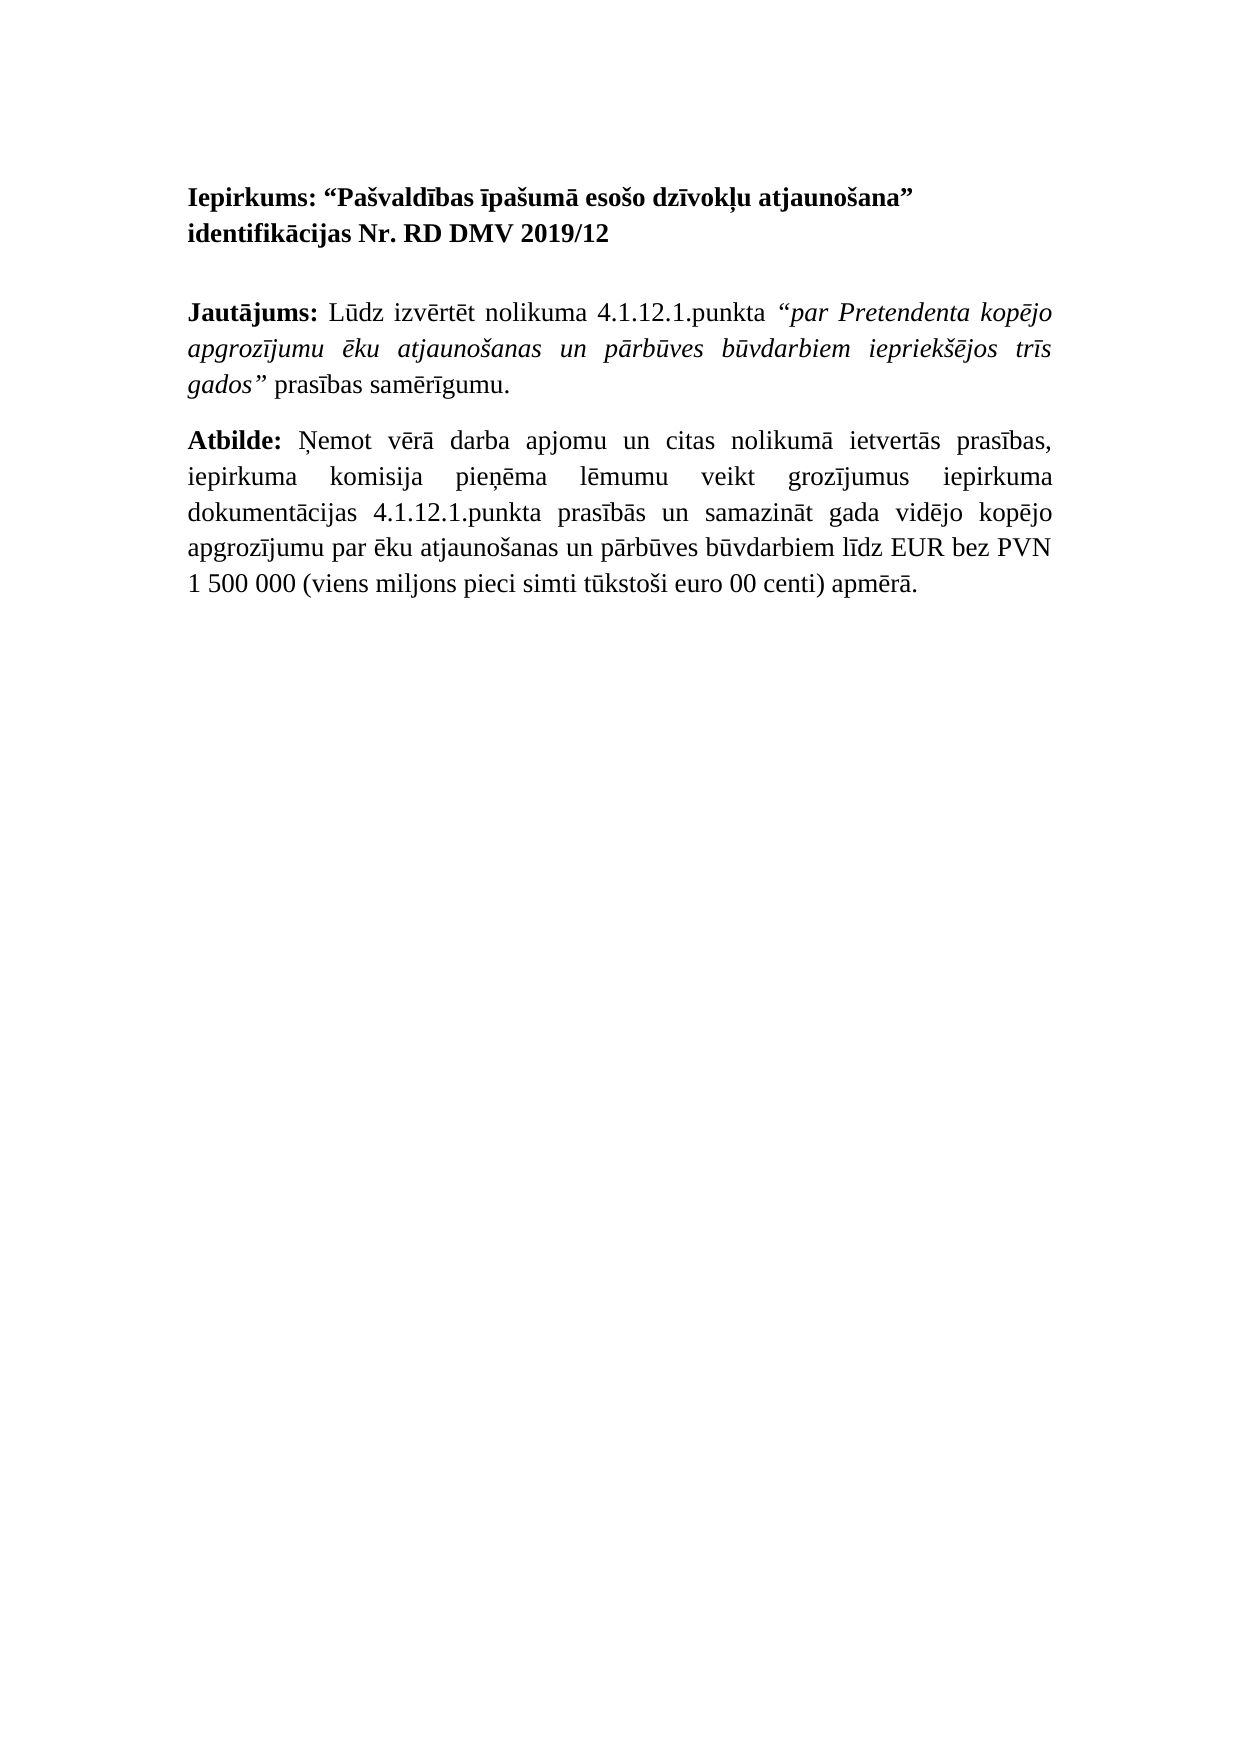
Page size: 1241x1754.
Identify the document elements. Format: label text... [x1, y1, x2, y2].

text Iepirkums: “Pašvaldības īpašumā esošo dzīvokļu atjaunošana” [187, 181, 1053, 212]
text Atbilde: Ņemot vērā darba apjomu un citas nolikumā ietvertās prasības, iepirkuma komisija pieņēma lēmumu veikt grozījumus iepirkuma dokumentācijas 4.1.12.1.punkta prasībās un samazināt gada vidējo kopējo apgrozījumu par ēku atjaunošanas un pārbūves būvdarbiem līdz EUR bez PVN 1 500 000 (viens miljons pieci simti tūkstoši euro 00 centi) apmērā. [187, 424, 1053, 598]
text identifikācijas Nr. RD DMV 2019/12 [187, 217, 1053, 248]
text Jautājums: Lūdz izvērtēt nolikuma 4.1.12.1.punkta “par Pretendenta kopējo apgrozījumu ēku atjaunošanas un pārbūves būvdarbiem iepriekšējos trīs gados” prasības samērīgumu. [187, 296, 1053, 399]
